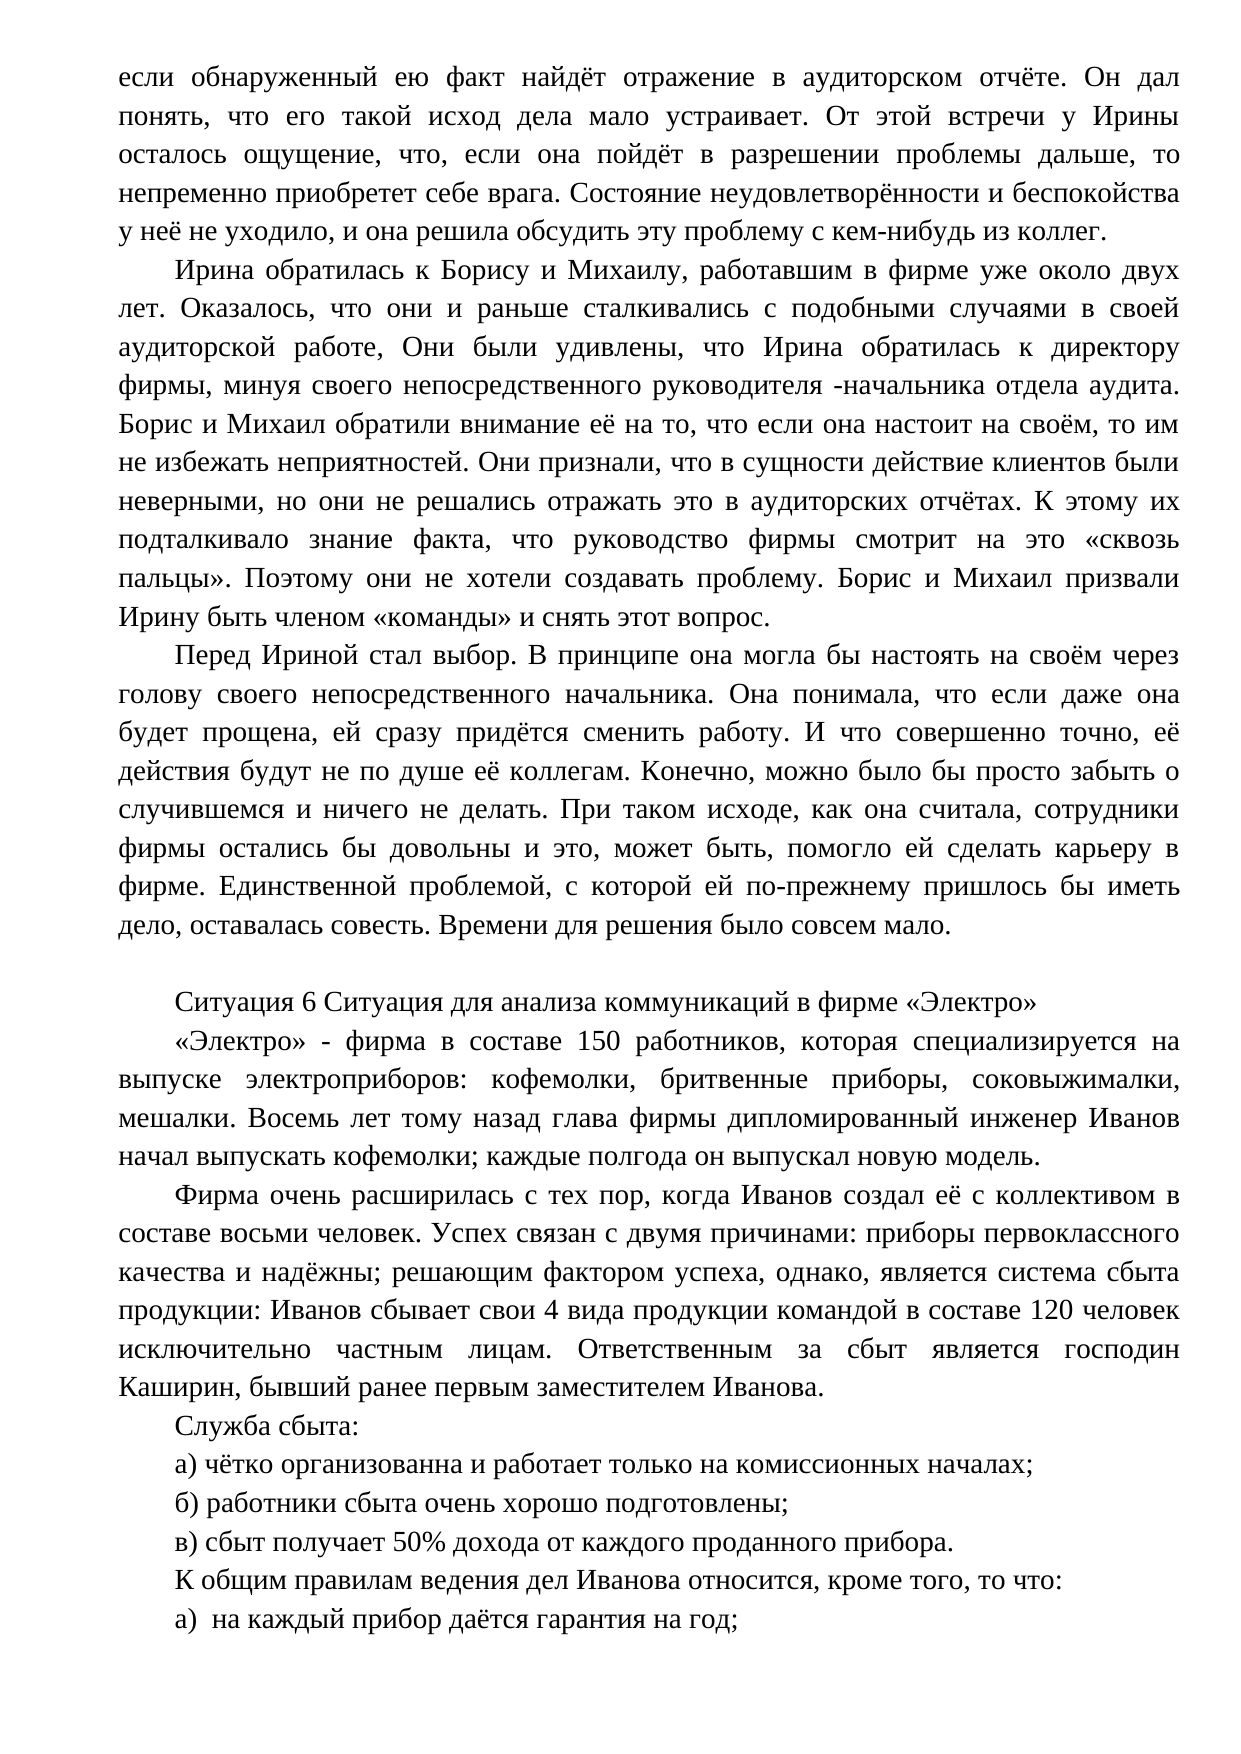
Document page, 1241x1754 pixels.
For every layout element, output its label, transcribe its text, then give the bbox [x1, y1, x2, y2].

text а) на каждый прибор даётся гарантия на год; [118, 1601, 1181, 1634]
text б) работники сбыта очень хорошо подготовлены; [118, 1485, 1181, 1519]
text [118, 59, 1181, 247]
text а) чётко организованна и работает только на комиссионных началах; [118, 1447, 1181, 1480]
text Перед Ириной стал выбор. В принципе она могла бы настоять на своём через голову своего непосредственного начальника. Она понимала, что если даже она будет прощена, ей сразу придётся сменить работу. И что совершенно точно, её действия будут не по душе её коллегам. Конечно, можно было бы просто забыть о случившемся и ничего не делать. При таком исходе, как она считала, сотрудники фирмы остались бы довольны и это, может быть, помогло ей сделать карьеру в фирме. Единственной проблемой, с которой ей по-прежнему пришлось бы иметь дело, оставалась совесть. Времени для решения было совсем мало. [118, 637, 1181, 941]
text Ирина обратилась к Борису и Михаилу, работавшим в фирме уже около двух лет. Оказалось, что они и раньше сталкивались с подобными случаями в своей аудиторской работе, Они были удивлены, что Ирина обратилась к директору фирмы, минуя своего непосредственного руководителя -начальника отдела аудита. Борис и Михаил обратили внимание её на то, что если она настоит на своём, то им не избежать неприятностей. Они признали, что в сущности действие клиентов были неверными, но они не решались отражать это в аудиторских отчётах. К этому их подталкивало знание факта, что руководство фирмы смотрит на это «сквозь пальцы». Поэтому они не хотели создавать проблему. Борис и Михаил призвали Ирину быть членом «команды» и снять этот вопрос. [118, 252, 1181, 632]
text К общим правилам ведения дел Иванова относится, кроме того, то что: [118, 1562, 1181, 1596]
text Служба сбыта: [118, 1408, 1181, 1442]
text в) сбыт получает 50% дохода от каждого проданного прибора. [118, 1524, 1181, 1557]
text «Электро» - фирма в составе 150 работников, которая специализируется на выпуске электроприборов: кофемолки, бритвенные приборы, соковыжималки, мешалки. Восемь лет тому назад глава фирмы дипломированный инженер Иванов начал выпускать кофемолки; каждые полгода он выпускал новую модель. [118, 1023, 1181, 1172]
text Ситуация 6 Ситуация для анализа коммуникаций в фирме «Электро» [118, 984, 1181, 1018]
text Фирма очень расширилась с тех пор, когда Иванов создал её с коллективом в составе восьми человек. Успех связан с двумя причинами: приборы первоклассного качества и надёжны; решающим фактором успеха, однако, является система сбыта продукции: Иванов сбывает свои 4 вида продукции командой в составе 120 человек исключительно частным лицам. Ответственным за сбыт является господин Каширин, бывший ранее первым заместителем Иванова. [118, 1177, 1181, 1403]
